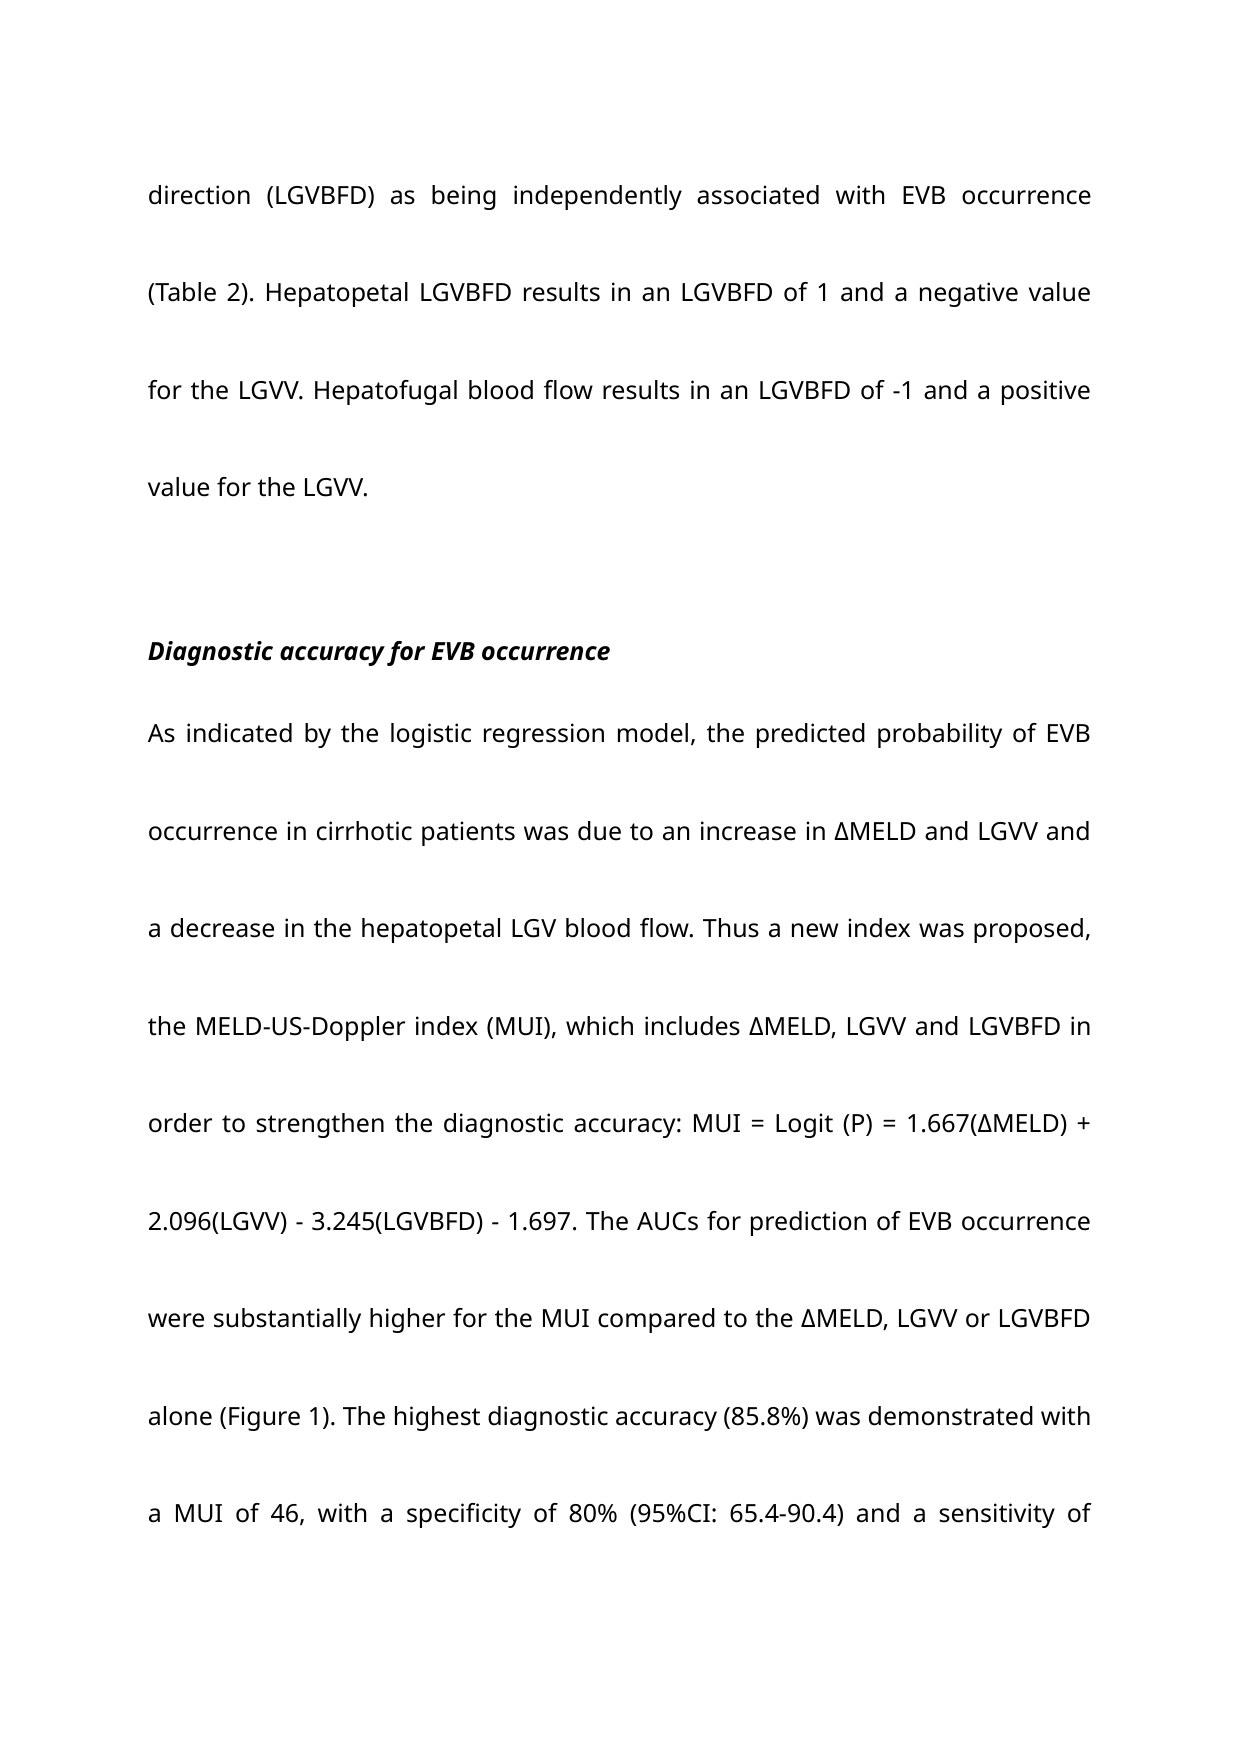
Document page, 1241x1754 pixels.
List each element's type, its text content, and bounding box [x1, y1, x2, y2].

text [148, 700, 1092, 1545]
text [148, 162, 1092, 519]
text Diagnostic accuracy for EVB occurrence [148, 618, 1092, 683]
